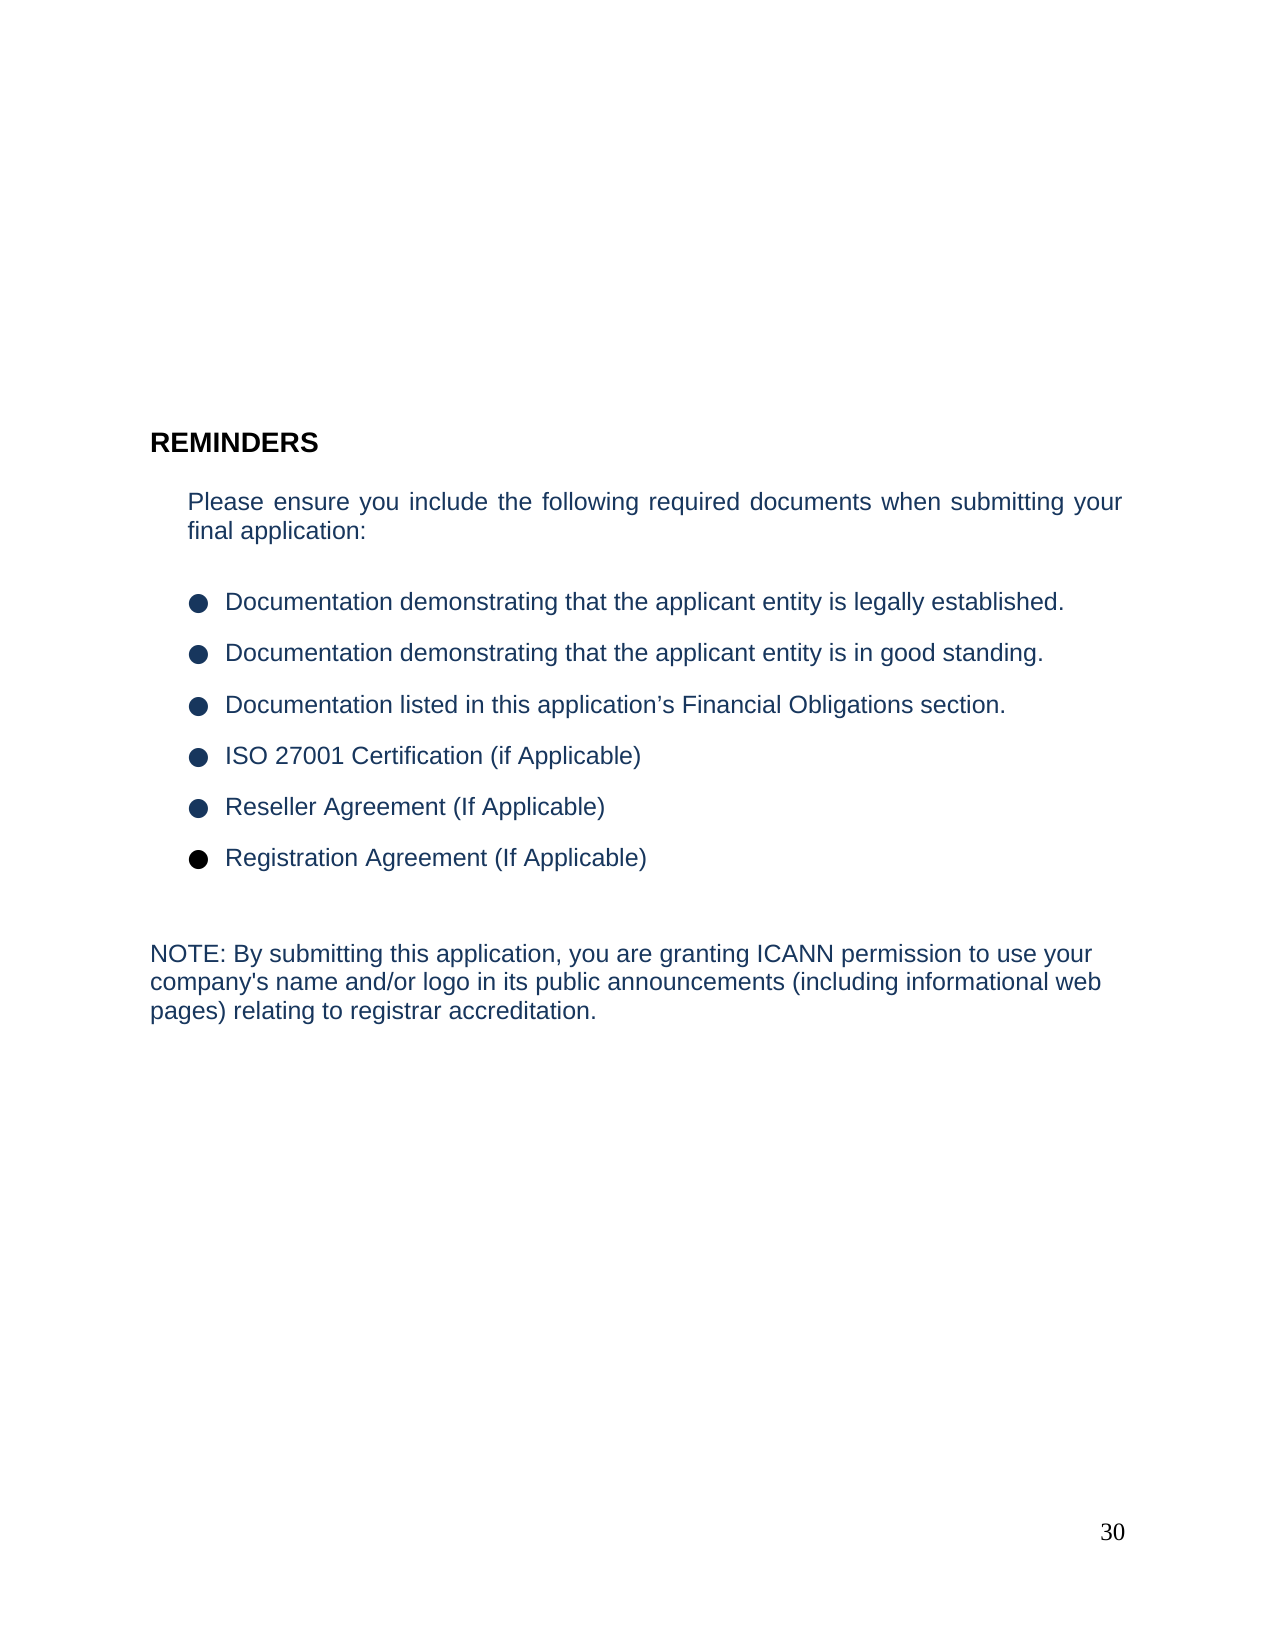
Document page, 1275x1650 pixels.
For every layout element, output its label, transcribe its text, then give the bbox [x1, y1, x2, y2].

text NOTE: By submitting this application, you are granting ICANN permission to use your company's name and/or logo in its public announcements (including informational web pages) relating to registrar accreditation. [150, 938, 1106, 1025]
list ISO 27001 Certification (if Applicable) [187, 727, 1124, 778]
list Documentation demonstrating that the applicant entity is legally established. [187, 573, 1124, 625]
subtitle REMINDERS [150, 426, 1125, 458]
list Reseller Agreement (If Applicable) [187, 778, 1124, 830]
list Registration Agreement (If Applicable) [187, 830, 1124, 881]
list Documentation listed in this application’s Financial Obligations section. [187, 676, 1124, 727]
text Please ensure you include the following required documents when submitting your final application: [187, 487, 1124, 545]
list Documentation demonstrating that the applicant entity is in good standing. [187, 625, 1124, 676]
